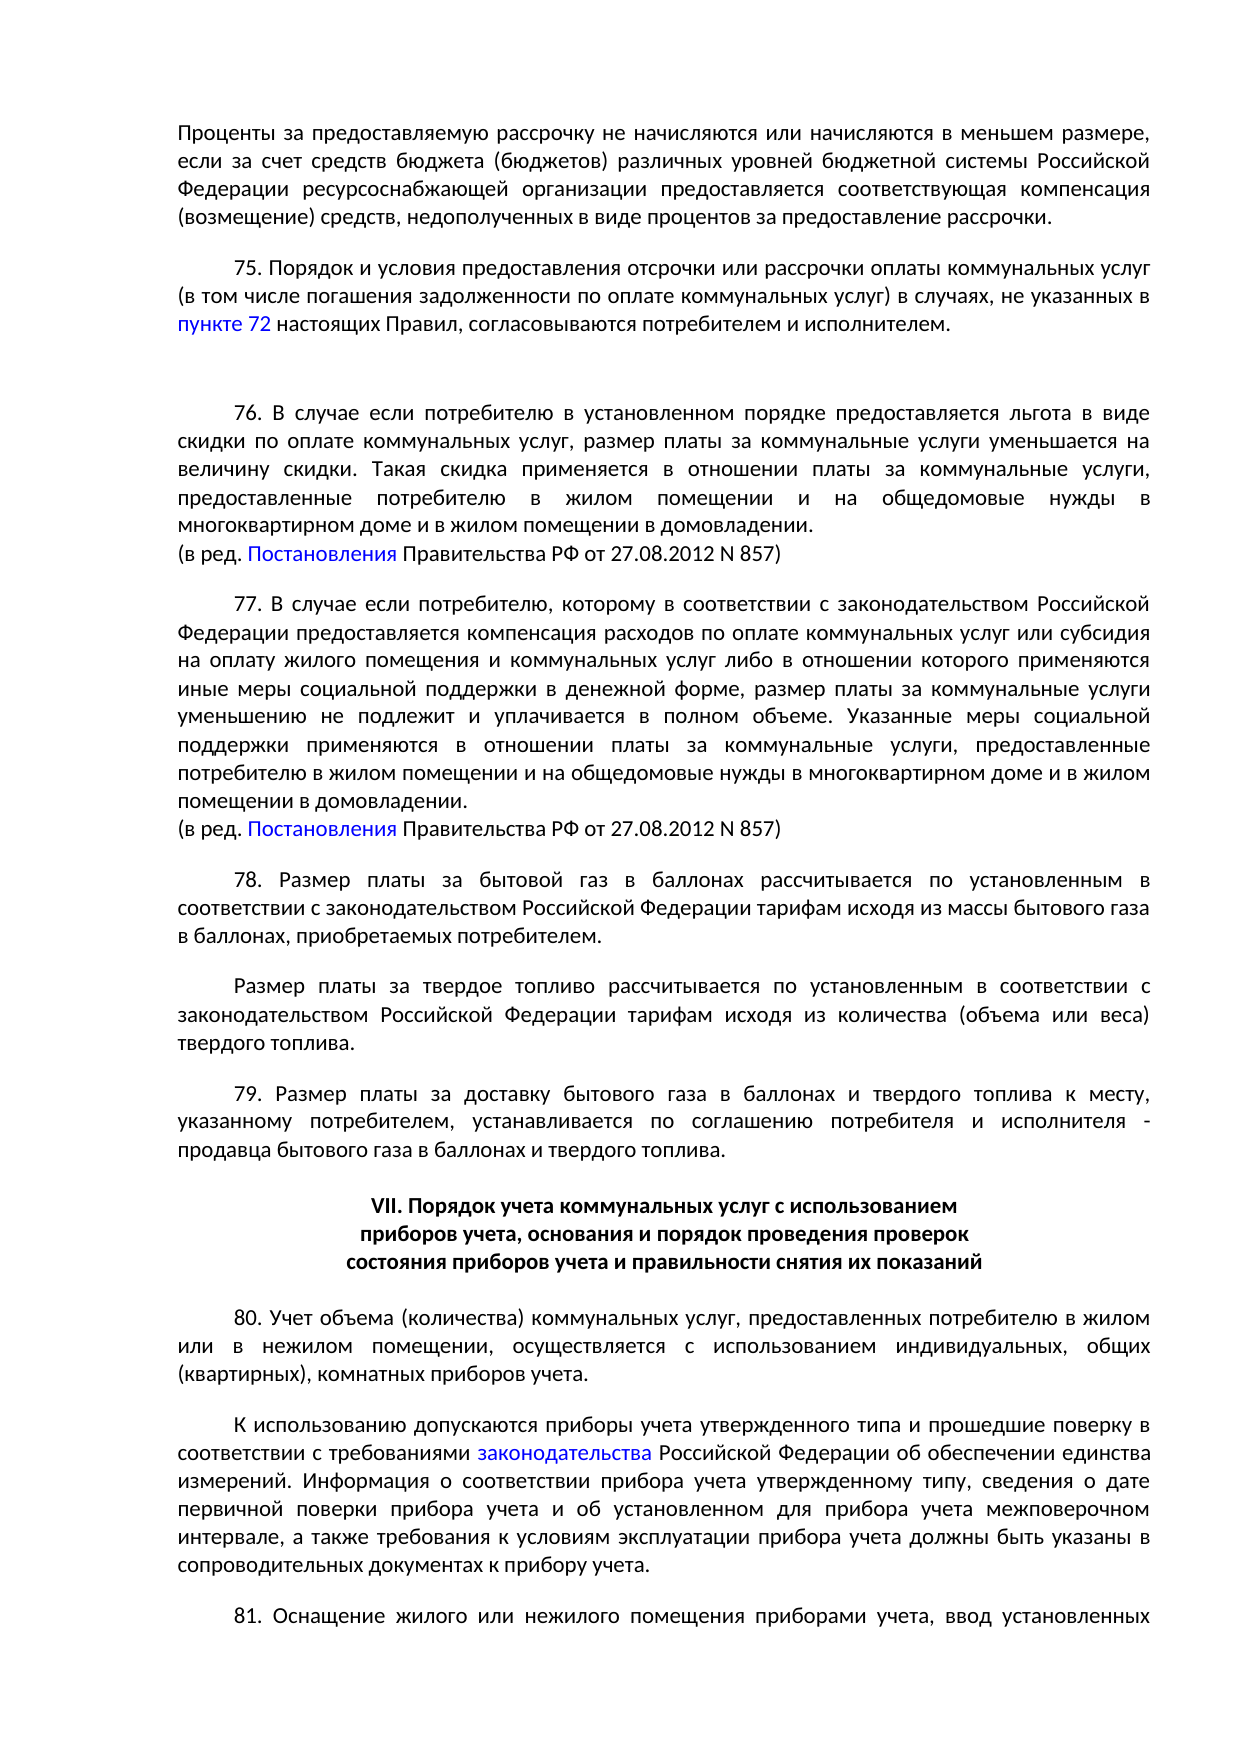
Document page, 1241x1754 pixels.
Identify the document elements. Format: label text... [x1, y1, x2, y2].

text 75. Порядок и условия предоставления отсрочки или рассрочки оплаты коммунальных услуг (в том числе погашения задолженности по оплате коммунальных услуг) в случаях, не указанных в пункте 72 настоящих Правил, согласовываются потребителем и исполнителем. [177, 253, 1152, 337]
text 77. В случае если потребителю, которому в соответствии с законодательством Российской Федерации предоставляется компенсация расходов по оплате коммунальных услуг или субсидия на оплату жилого помещения и коммунальных услуг либо в отношении которого применяются иные меры социальной поддержки в денежной форме, размер платы за коммунальные услуги уменьшению не подлежит и уплачивается в полном объеме. Указанные меры социальной поддержки применяются в отношении платы за коммунальные услуги, предоставленные потребителю в жилом помещении и на общедомовые нужды в многоквартирном доме и в жилом помещении в домовладении. [177, 589, 1152, 814]
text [177, 1601, 1152, 1629]
text (в ред. Постановления Правительства РФ от 27.08.2012 N 857) [177, 539, 1152, 567]
text 79. Размер платы за доставку бытового газа в баллонах и твердого топлива к месту, указанному потребителем, устанавливается по соглашению потребителя и исполнителя - продавца бытового газа в баллонах и твердого топлива. [177, 1079, 1152, 1163]
text 76. В случае если потребителю в установленном порядке предоставляется льгота в виде скидки по оплате коммунальных услуг, размер платы за коммунальные услуги уменьшается на величину скидки. Такая скидка применяется в отношении платы за коммунальные услуги, предоставленные потребителю в жилом помещении и на общедомовые нужды в многоквартирном доме и в жилом помещении в домовладении. [177, 398, 1152, 539]
title приборов учета, основания и порядок проведения проверок [177, 1219, 1152, 1247]
text К использованию допускаются приборы учета утвержденного типа и прошедшие поверку в соответствии с требованиями законодательства Российской Федерации об обеспечении единства измерений. Информация о соответствии прибора учета утвержденному типу, сведения о дате первичной поверки прибора учета и об установленном для прибора учета межповерочном интервале, а также требования к условиям эксплуатации прибора учета должны быть указаны в сопроводительных документах к прибору учета. [177, 1410, 1152, 1578]
title состояния приборов учета и правильности снятия их показаний [177, 1247, 1152, 1275]
title VII. Порядок учета коммунальных услуг с использованием [177, 1191, 1152, 1219]
text (в ред. Постановления Правительства РФ от 27.08.2012 N 857) [177, 814, 1152, 842]
text Размер платы за твердое топливо рассчитывается по установленным в соответствии с законодательством Российской Федерации тарифам исходя из количества (объема или веса) твердого топлива. [177, 972, 1152, 1056]
text 78. Размер платы за бытовой газ в баллонах рассчитывается по установленным в соответствии с законодательством Российской Федерации тарифам исходя из массы бытового газа в баллонах, приобретаемых потребителем. [177, 865, 1152, 949]
text 80. Учет объема (количества) коммунальных услуг, предоставленных потребителю в жилом или в нежилом помещении, осуществляется с использованием индивидуальных, общих (квартирных), комнатных приборов учета. [177, 1303, 1152, 1387]
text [177, 118, 1152, 230]
